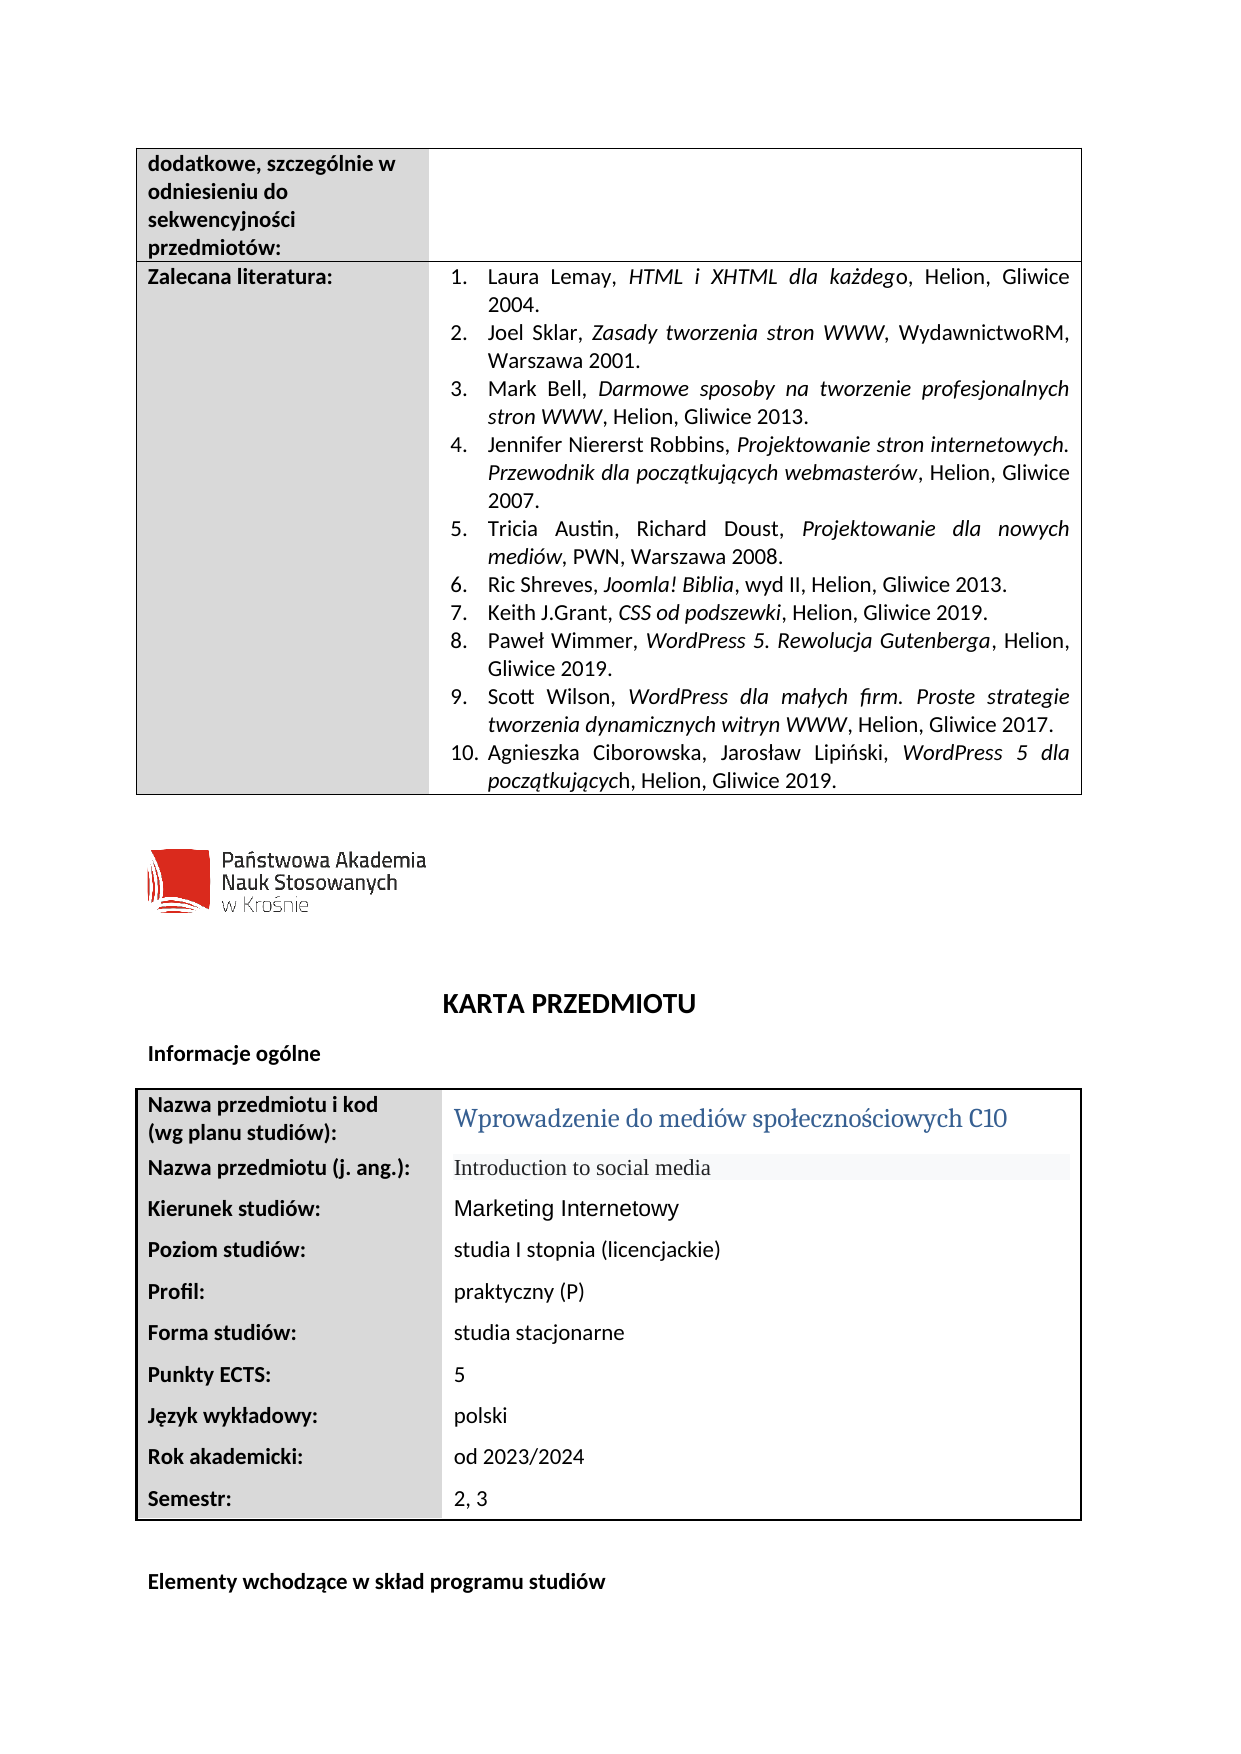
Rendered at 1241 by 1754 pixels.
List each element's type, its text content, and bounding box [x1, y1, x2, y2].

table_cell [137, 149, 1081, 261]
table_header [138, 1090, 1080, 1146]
text KARTA PRZEDMIOTU [148, 985, 1092, 1021]
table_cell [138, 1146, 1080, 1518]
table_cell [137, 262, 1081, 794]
picture [147, 849, 426, 913]
text Informacje ogólne [148, 1039, 1092, 1067]
text Elementy wchodzące w skład programu studiów [148, 1567, 1092, 1595]
